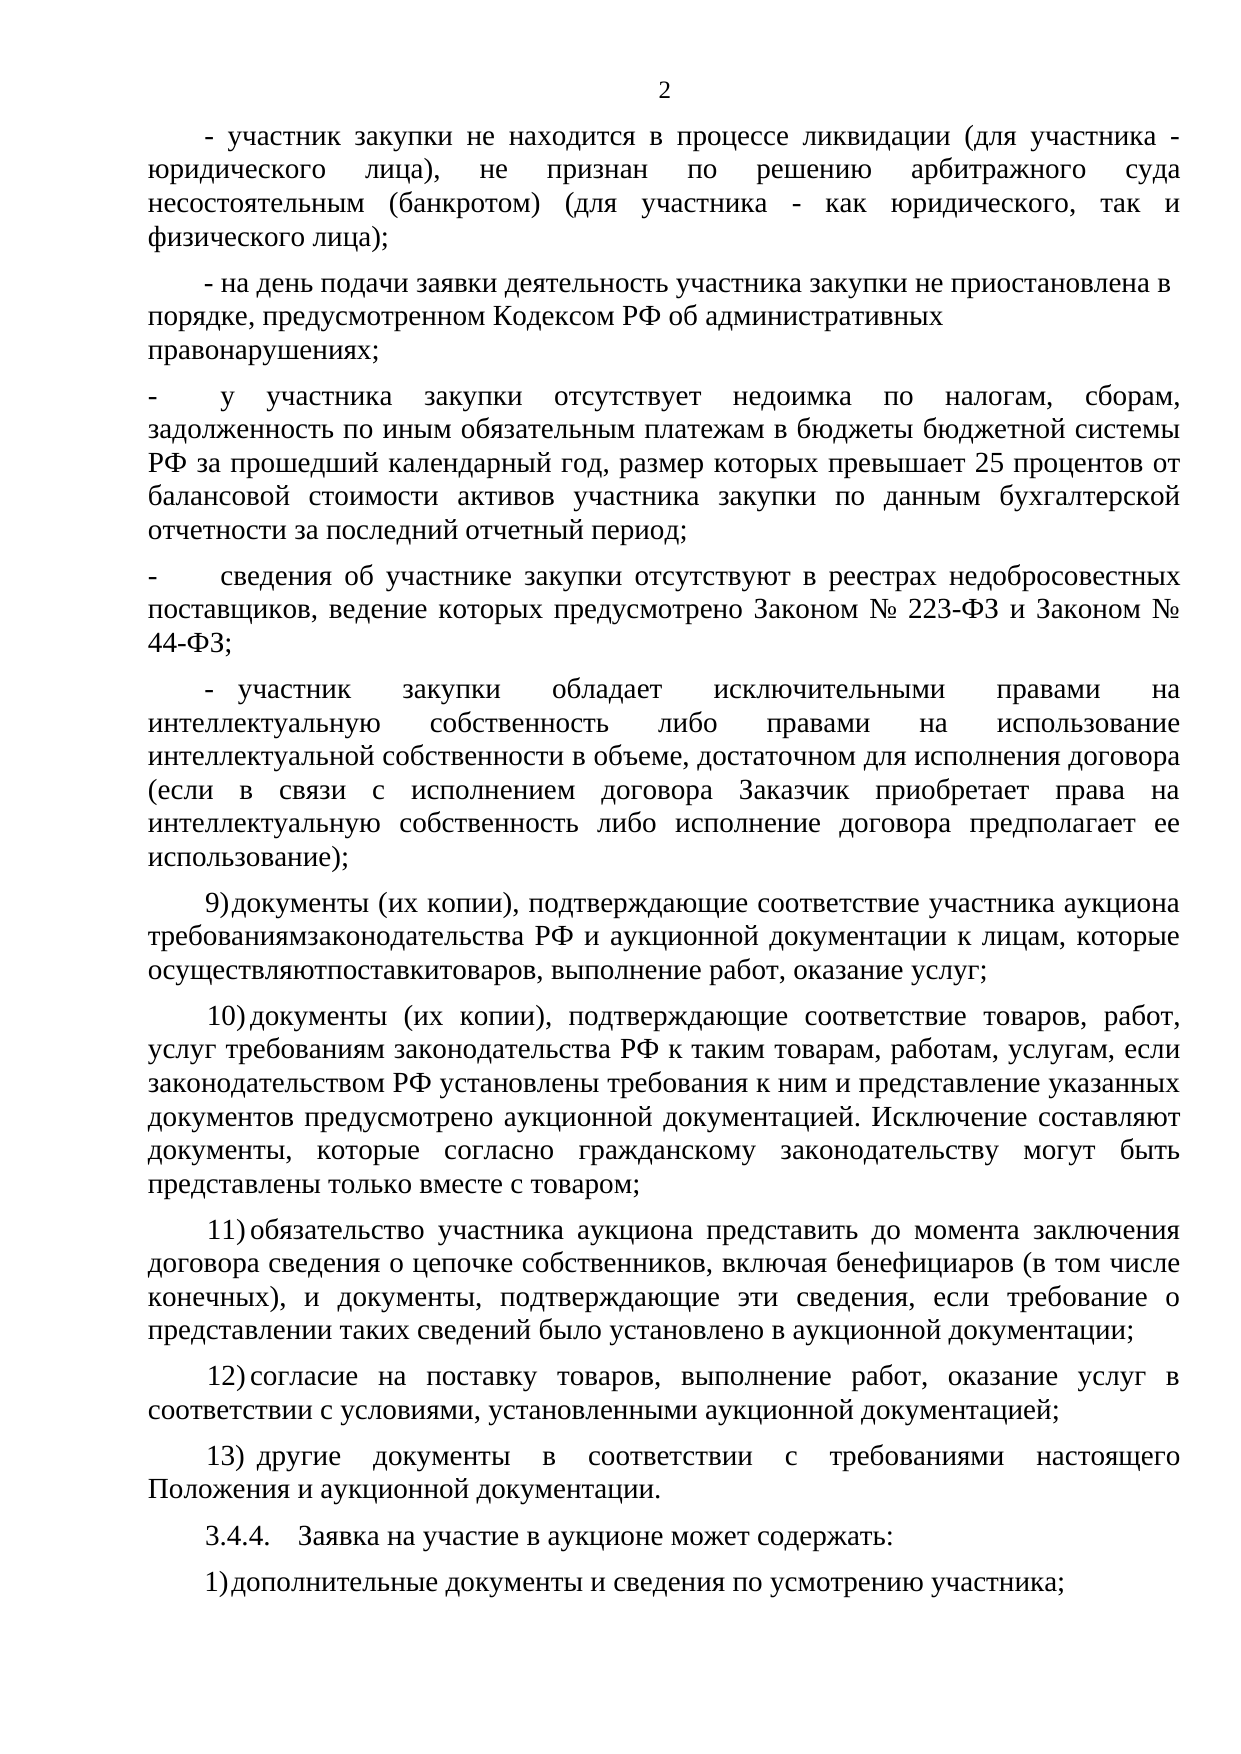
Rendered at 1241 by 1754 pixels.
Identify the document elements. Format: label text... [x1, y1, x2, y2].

list документы (их копии), подтверждающие соответствие товаров, работ, услуг требованиям законодательства РФ к таким товарам, работам, услугам, если законодательством РФ установлены требования к ним и представление указанных документов предусмотрено аукционной документацией. Исключение составляют документы, которые согласно гражданскому законодательству могут быть представлены только вместе с товаром; [148, 998, 1181, 1199]
text - участник закупки не находится в процессе ликвидации (для участника - юридического лица), не признан по решению арбитражного суда несостоятельным (банкротом) (для участника - как юридического, так и физического лица); [148, 118, 1181, 252]
text - участник закупки обладает исключительными правами на интеллектуальную собственность либо правами на использование интеллектуальной собственности в объеме, достаточном для исполнения договора (если в связи с исполнением договора Заказчик приобретает права на интеллектуальную собственность либо исполнение договора предполагает ее использование); [148, 671, 1181, 872]
list обязательство участника аукциона представить до момента заключения договора сведения о цепочке собственников, включая бенефициаров (в том числе конечных), и документы, подтверждающие эти сведения, если требование о представлении таких сведений было установлено в аукционной документации; [148, 1212, 1181, 1346]
list согласие на поставку товаров, выполнение работ, оказание услуг в соответствии с условиями, установленными аукционной документацией; [148, 1358, 1181, 1426]
list у участника закупки отсутствует недоимка по налогам, сборам, задолженность по иным обязательным платежам в бюджеты бюджетной системы РФ за прошедший календарный год, размер которых превышает 25 процентов от балансовой стоимости активов участника закупки по данным бухгалтерской отчетности за последний отчетный период; [148, 378, 1181, 546]
text 9) документы (их копии), подтверждающие соответствие участника аукциона требованиямзаконодательства РФ и аукционной документации к лицам, которые осуществляютпоставкитоваров, выполнение работ, оказание услуг; [148, 885, 1181, 986]
text - на день подачи заявки деятельность участника закупки не приостановлена в порядке, предусмотренном Кодексом РФ об административных правонарушениях; [148, 265, 1181, 365]
text 3.4.4. Заявка на участие в аукционе может содержать: [205, 1518, 1181, 1551]
list другие документы в соответствии с требованиями настоящего Положения и аукционной документации. [148, 1438, 1181, 1505]
list дополнительные документы и сведения по усмотрению участника; [204, 1564, 1181, 1597]
list сведения об участнике закупки отсутствуют в реестрах недобросовестных поставщиков, ведение которых предусмотрено Законом № 223-ФЗ и Законом № 44-ФЗ; [148, 558, 1181, 659]
